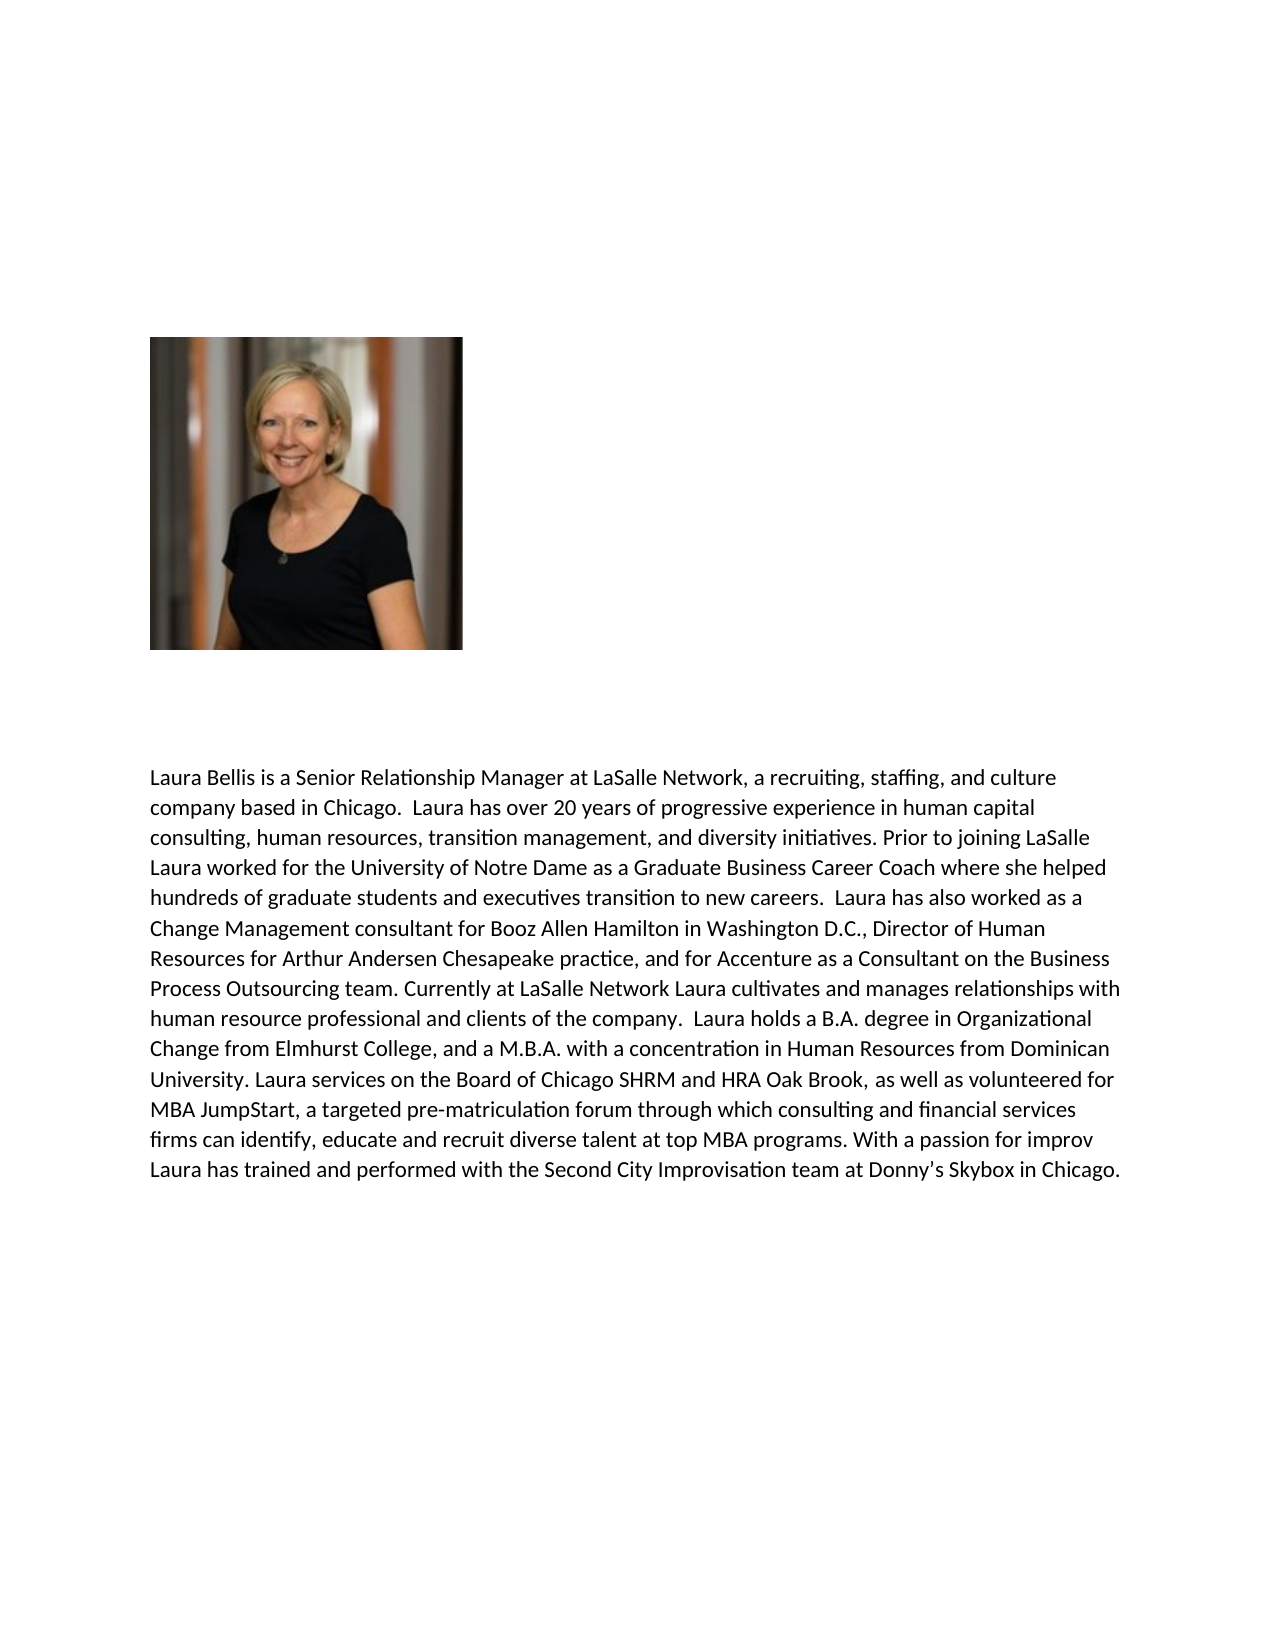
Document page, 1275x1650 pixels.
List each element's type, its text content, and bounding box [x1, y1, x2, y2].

picture [150, 337, 463, 650]
text Laura Bellis is a Senior Relationship Manager at LaSalle Network, a recruiting, staffing, and culture company based in Chicago. Laura has over 20 years of progressive experience in human capital consulting, human resources, transition management, and diversity initiatives. Prior to joining LaSalle Laura worked for the University of Notre Dame as a Graduate Business Career Coach where she helped hundreds of graduate students and executives transition to new careers. Laura has also worked as a Change Management consultant for Booz Allen Hamilton in Washington D.C., Director of Human Resources for Arthur Andersen Chesapeake practice, and for Accenture as a Consultant on the Business Process Outsourcing team. Currently at LaSalle Network Laura cultivates and manages relationships with human resource professional and clients of the company. Laura holds a B.A. degree in Organizational Change from Elmhurst College, and a M.B.A. with a concentration in Human Resources from Dominican University. Laura services on the Board of Chicago SHRM and HRA Oak Brook, as well as volunteered for MBA JumpStart, a targeted pre-matriculation forum through which consulting and financial services firms can identify, educate and recruit diverse talent at top MBA programs. With a passion for improv Laura has trained and performed with the Second City Improvisation team at Donny’s Skybox in Chicago. [150, 763, 1125, 1183]
